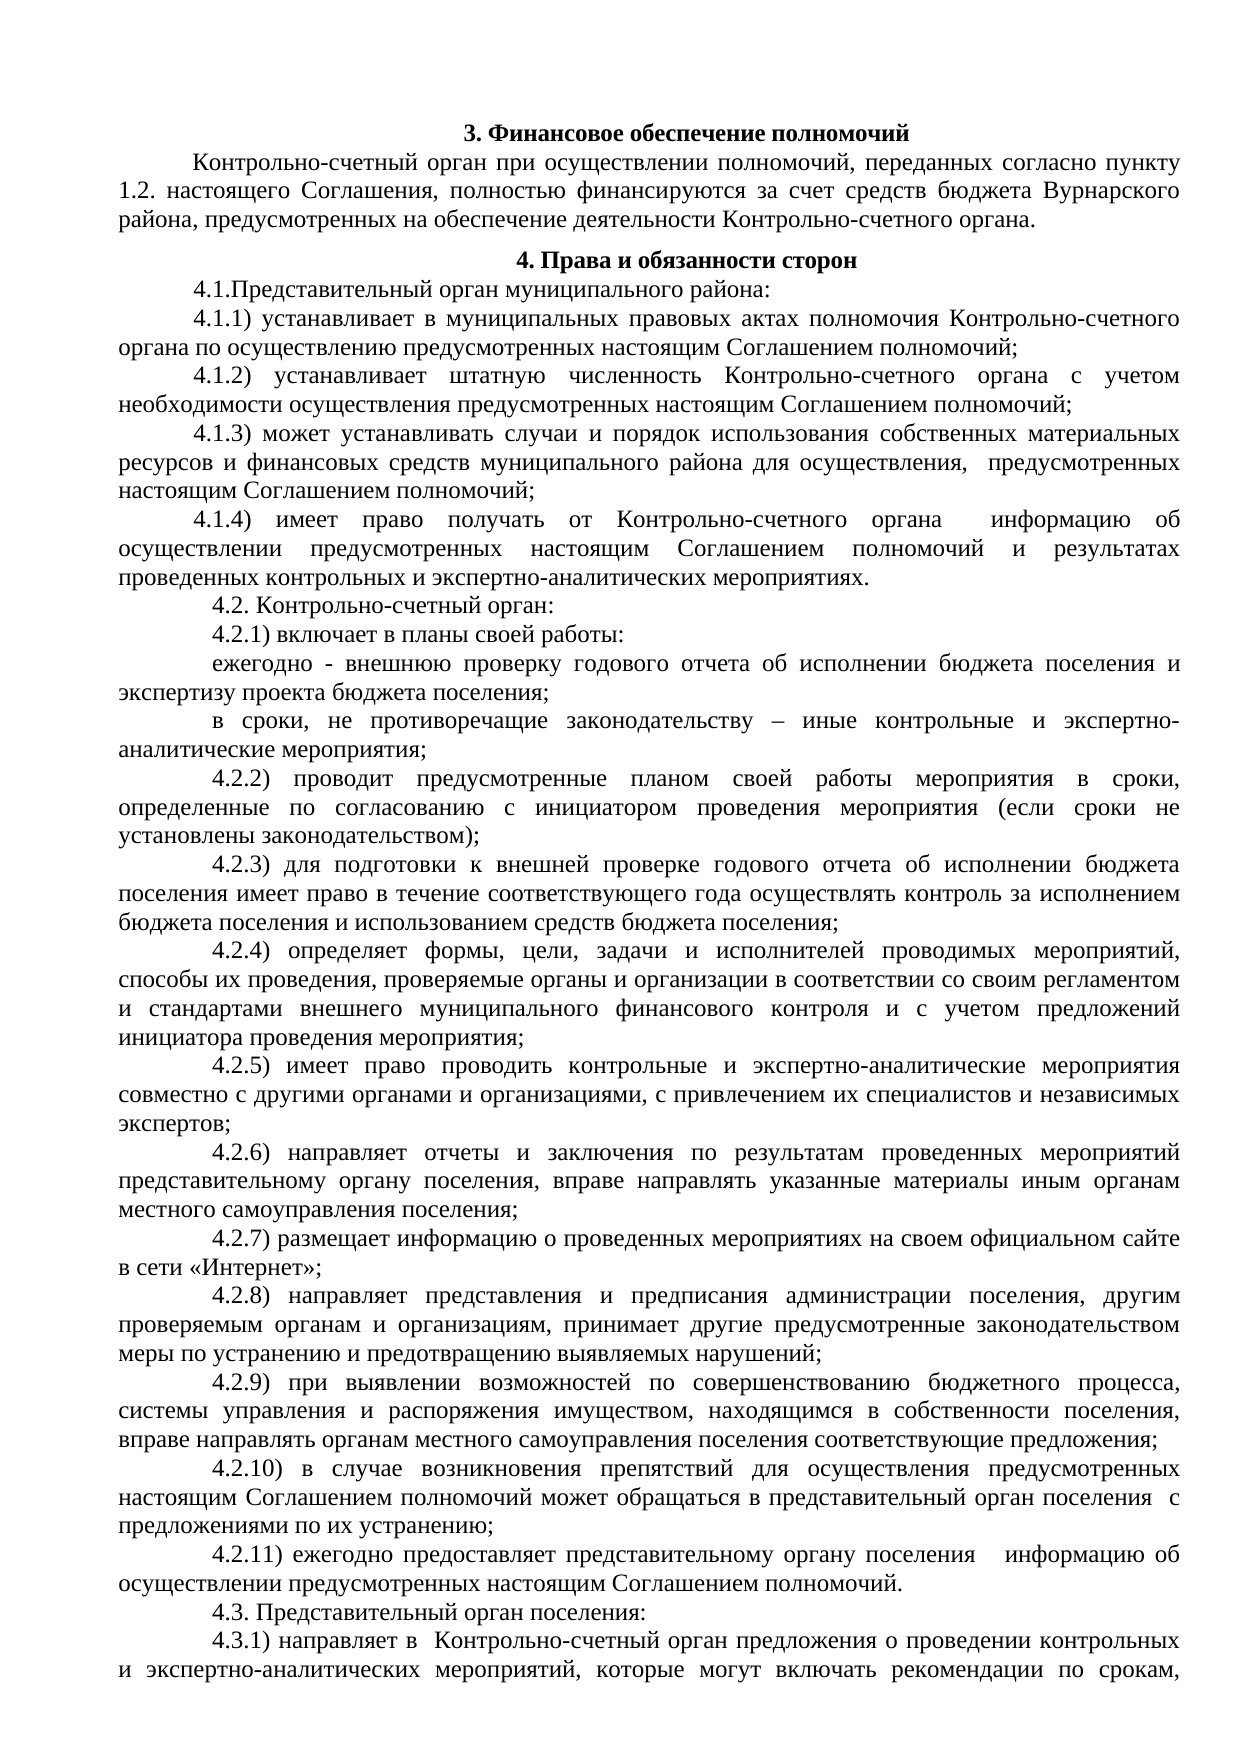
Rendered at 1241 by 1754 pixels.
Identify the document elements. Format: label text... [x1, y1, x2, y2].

text 4.2. Контрольно-счетный орган: [212, 591, 1181, 619]
text 4.2.5) имеет право проводить контрольные и экспертно-аналитические мероприятия совместно с другими органами и организациями, с привлечением их специалистов и независимых экспертов; [118, 1051, 1181, 1137]
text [118, 1626, 1181, 1683]
text 4.1.1) устанавливает в муниципальных правовых актах полномочия Контрольно-счетного органа по осуществлению предусмотренных настоящим Соглашением полномочий; [118, 303, 1181, 361]
text 3. Финансовое обеспечение полномочий [192, 118, 1181, 147]
text в сроки, не противоречащие законодательству – иные контрольные и экспертно-аналитические мероприятия; [118, 706, 1181, 763]
text 4. Права и обязанности сторон [192, 246, 1181, 274]
text 4.1.Представительный орган муниципального района: [118, 274, 1181, 303]
text Контрольно-счетный орган при осуществлении полномочий, переданных согласно пункту 1.2. настоящего Соглашения, полностью финансируются за счет средств бюджета Вурнарского района, предусмотренных на обеспечение деятельности Контрольно-счетного органа. [118, 147, 1181, 233]
text 4.2.10) в случае возникновения препятствий для осуществления предусмотренных настоящим Соглашением полномочий может обращаться в представительный орган поселения с предложениями по их устранению; [118, 1453, 1181, 1539]
text ежегодно - внешнюю проверку годового отчета об исполнении бюджета поселения и экспертизу проекта бюджета поселения; [118, 648, 1181, 706]
text 4.1.2) устанавливает штатную численность Контрольно-счетного органа с учетом необходимости осуществления предусмотренных настоящим Соглашением полномочий; [118, 361, 1181, 418]
text 4.2.4) определяет формы, цели, задачи и исполнителей проводимых мероприятий, способы их проведения, проверяемые органы и организации в соответствии со своим регламентом и стандартами внешнего муниципального финансового контроля и с учетом предложений инициатора проведения мероприятия; [118, 936, 1181, 1051]
text 4.2.2) проводит предусмотренные планом своей работы мероприятия в сроки, определенные по согласованию с инициатором проведения мероприятия (если сроки не установлены законодательством); [118, 763, 1181, 849]
text 4.2.8) направляет представления и предписания администрации поселения, другим проверяемым органам и организациям, принимает другие предусмотренные законодательством меры по устранению и предотвращению выявляемых нарушений; [118, 1281, 1181, 1367]
text 4.3. Представительный орган поселения: [118, 1597, 1181, 1626]
text 4.2.7) размещает информацию о проведенных мероприятиях на своем официальном сайте в сети «Интернет»; [118, 1223, 1181, 1281]
text 4.1.3) может устанавливать случаи и порядок использования собственных материальных ресурсов и финансовых средств муниципального района для осуществления, предусмотренных настоящим Соглашением полномочий; [118, 418, 1181, 504]
text 4.2.11) ежегодно предоставляет представительному органу поселения информацию об осуществлении предусмотренных настоящим Соглашением полномочий. [118, 1539, 1181, 1597]
text 4.2.6) направляет отчеты и заключения по результатам проведенных мероприятий представительному органу поселения, вправе направлять указанные материалы иным органам местного самоуправления поселения; [118, 1137, 1181, 1223]
text 4.2.9) при выявлении возможностей по совершенствованию бюджетного процесса, системы управления и распоряжения имуществом, находящимся в собственности поселения, вправе направлять органам местного самоуправления поселения соответствующие предложения; [118, 1367, 1181, 1453]
text 4.1.4) имеет право получать от Контрольно-счетного органа информацию об осуществлении предусмотренных настоящим Соглашением полномочий и результатах проведенных контрольных и экспертно-аналитических мероприятиях. [118, 504, 1181, 591]
text 4.2.3) для подготовки к внешней проверке годового отчета об исполнении бюджета поселения имеет право в течение соответствующего года осуществлять контроль за исполнением бюджета поселения и использованием средств бюджета поселения; [118, 849, 1181, 936]
text 4.2.1) включает в планы своей работы: [118, 619, 1181, 648]
